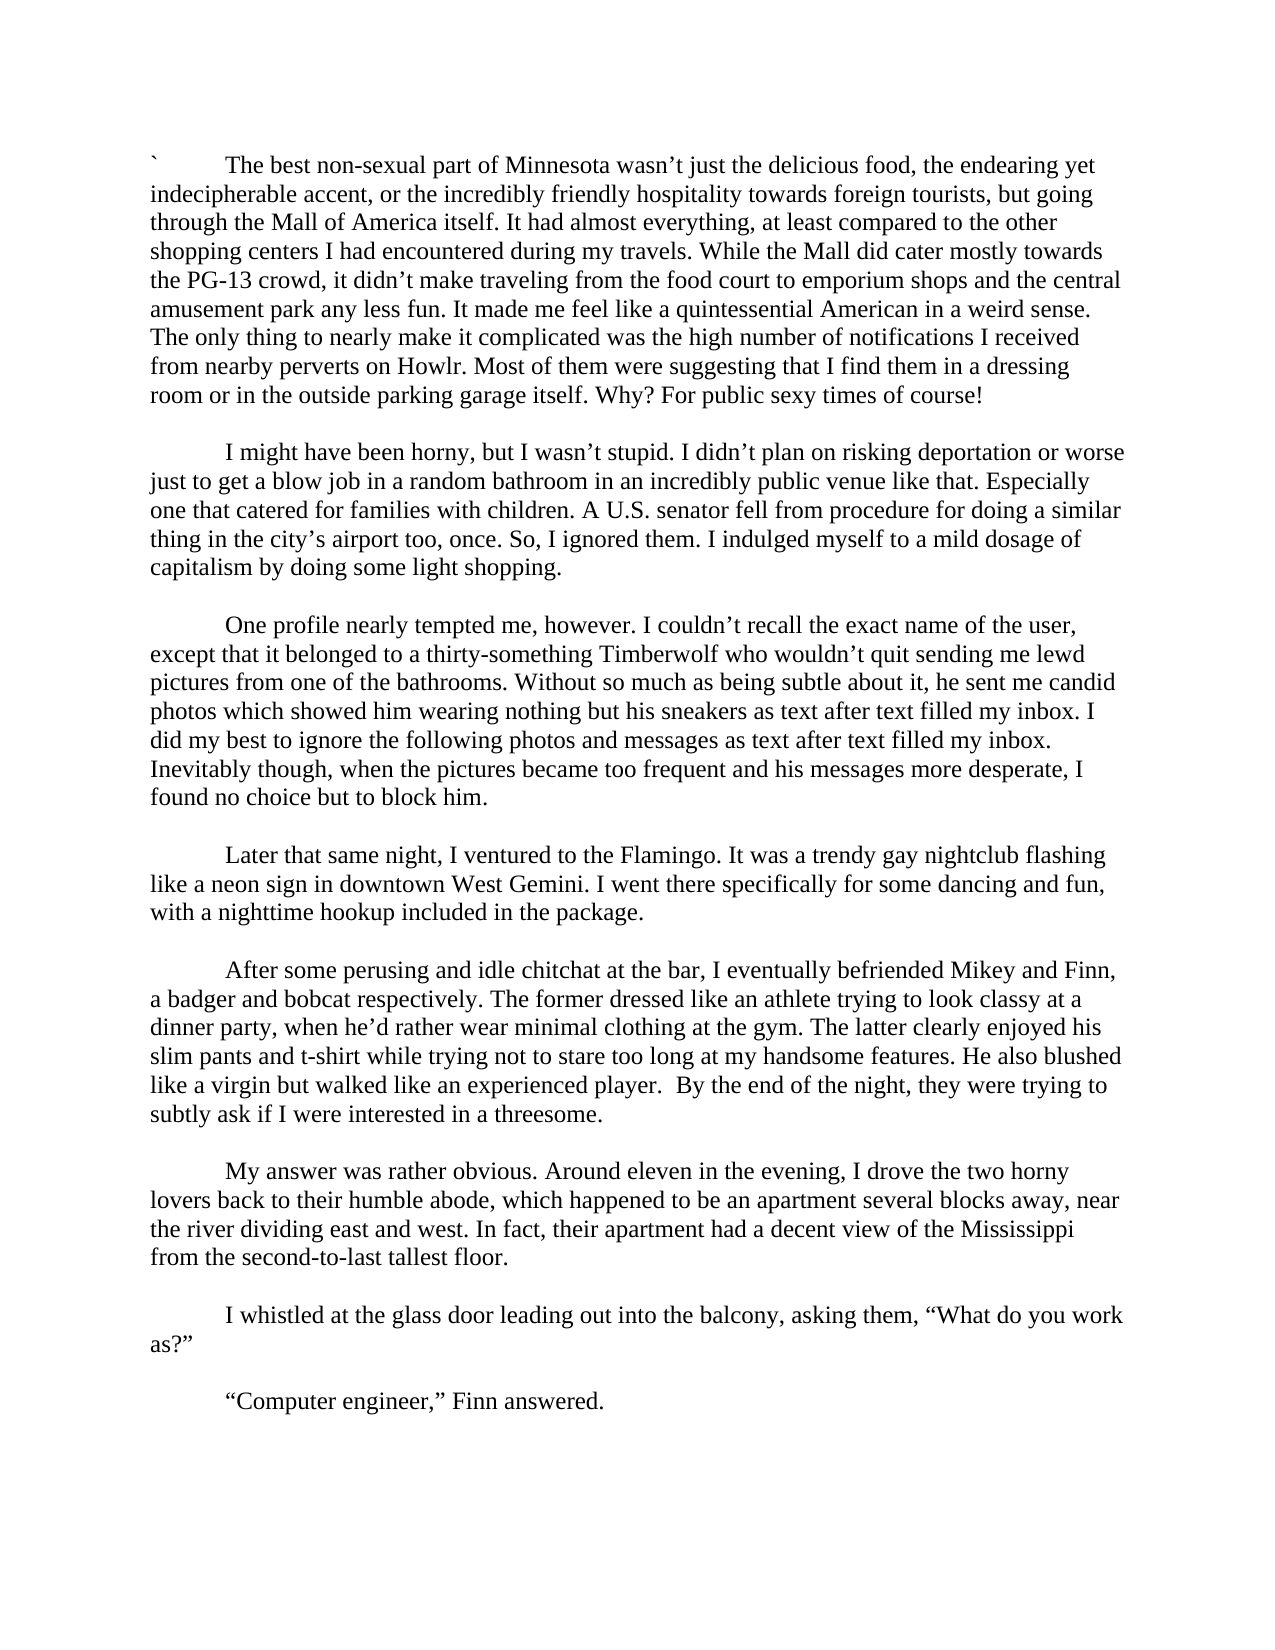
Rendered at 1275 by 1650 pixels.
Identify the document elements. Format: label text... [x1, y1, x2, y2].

text After some perusing and idle chitchat at the bar, I eventually befriended Mikey and Finn, a badger and bobcat respectively. The former dressed like an athlete trying to look classy at a dinner party, when he’d rather wear minimal clothing at the gym. The latter clearly enjoyed his slim pants and t-shirt while trying not to stare too long at my handsome features. He also blushed like a virgin but walked like an experienced player. By the end of the night, they were trying to subtly ask if I were interested in a threesome. [150, 955, 1125, 1127]
text I whistled at the glass door leading out into the balcony, asking them, “What do you work as?” [150, 1300, 1125, 1357]
text One profile nearly tempted me, however. I couldn’t recall the exact name of the user, except that it belonged to a thirty-something Timberwolf who wouldn’t quit sending me lewd pictures from one of the bathrooms. Without so much as being subtle about it, he sent me candid photos which showed him wearing nothing but his sneakers as text after text filled my inbox. I did my best to ignore the following photos and messages as text after text filled my inbox. Inevitably though, when the pictures became too frequent and his messages more desperate, I found no choice but to block him. [150, 610, 1125, 811]
text My answer was rather obvious. Around eleven in the evening, I drove the two horny lovers back to their humble abode, which happened to be an apartment several blocks away, near the river dividing east and west. In fact, their apartment had a decent view of the Mississippi from the second-to-last tallest floor. [150, 1156, 1125, 1271]
text ` The best non-sexual part of Minnesota wasn’t just the delicious food, the endearing yet indecipherable accent, or the incredibly friendly hospitality towards foreign tourists, but going through the Mall of America itself. It had almost everything, at least compared to the other shopping centers I had encountered during my travels. While the Mall did cater mostly towards the PG-13 crowd, it didn’t make traveling from the food court to emporium shops and the central amusement park any less fun. It made me feel like a quintessential American in a weird sense. The only thing to nearly make it complicated was the high number of notifications I received from nearby perverts on Howlr. Most of them were suggesting that I find them in a dressing room or in the outside parking garage itself. Why? For public sexy times of course! [150, 150, 1125, 409]
text I might have been horny, but I wasn’t stupid. I didn’t plan on risking deportation or worse just to get a blow job in a random bathroom in an incredibly public venue like that. Especially one that catered for families with children. A U.S. senator fell from procedure for doing a similar thing in the city’s airport too, once. So, I ignored them. I indulged myself to a mild dosage of capitalism by doing some light shopping. [150, 437, 1125, 581]
text Later that same night, I ventured to the Flamingo. It was a trendy gay nightclub flashing like a neon sign in downtown West Gemini. I went there specifically for some dancing and fun, with a nighttime hookup included in the package. [150, 840, 1125, 926]
text “Computer engineer,” Finn answered. [150, 1386, 1125, 1415]
